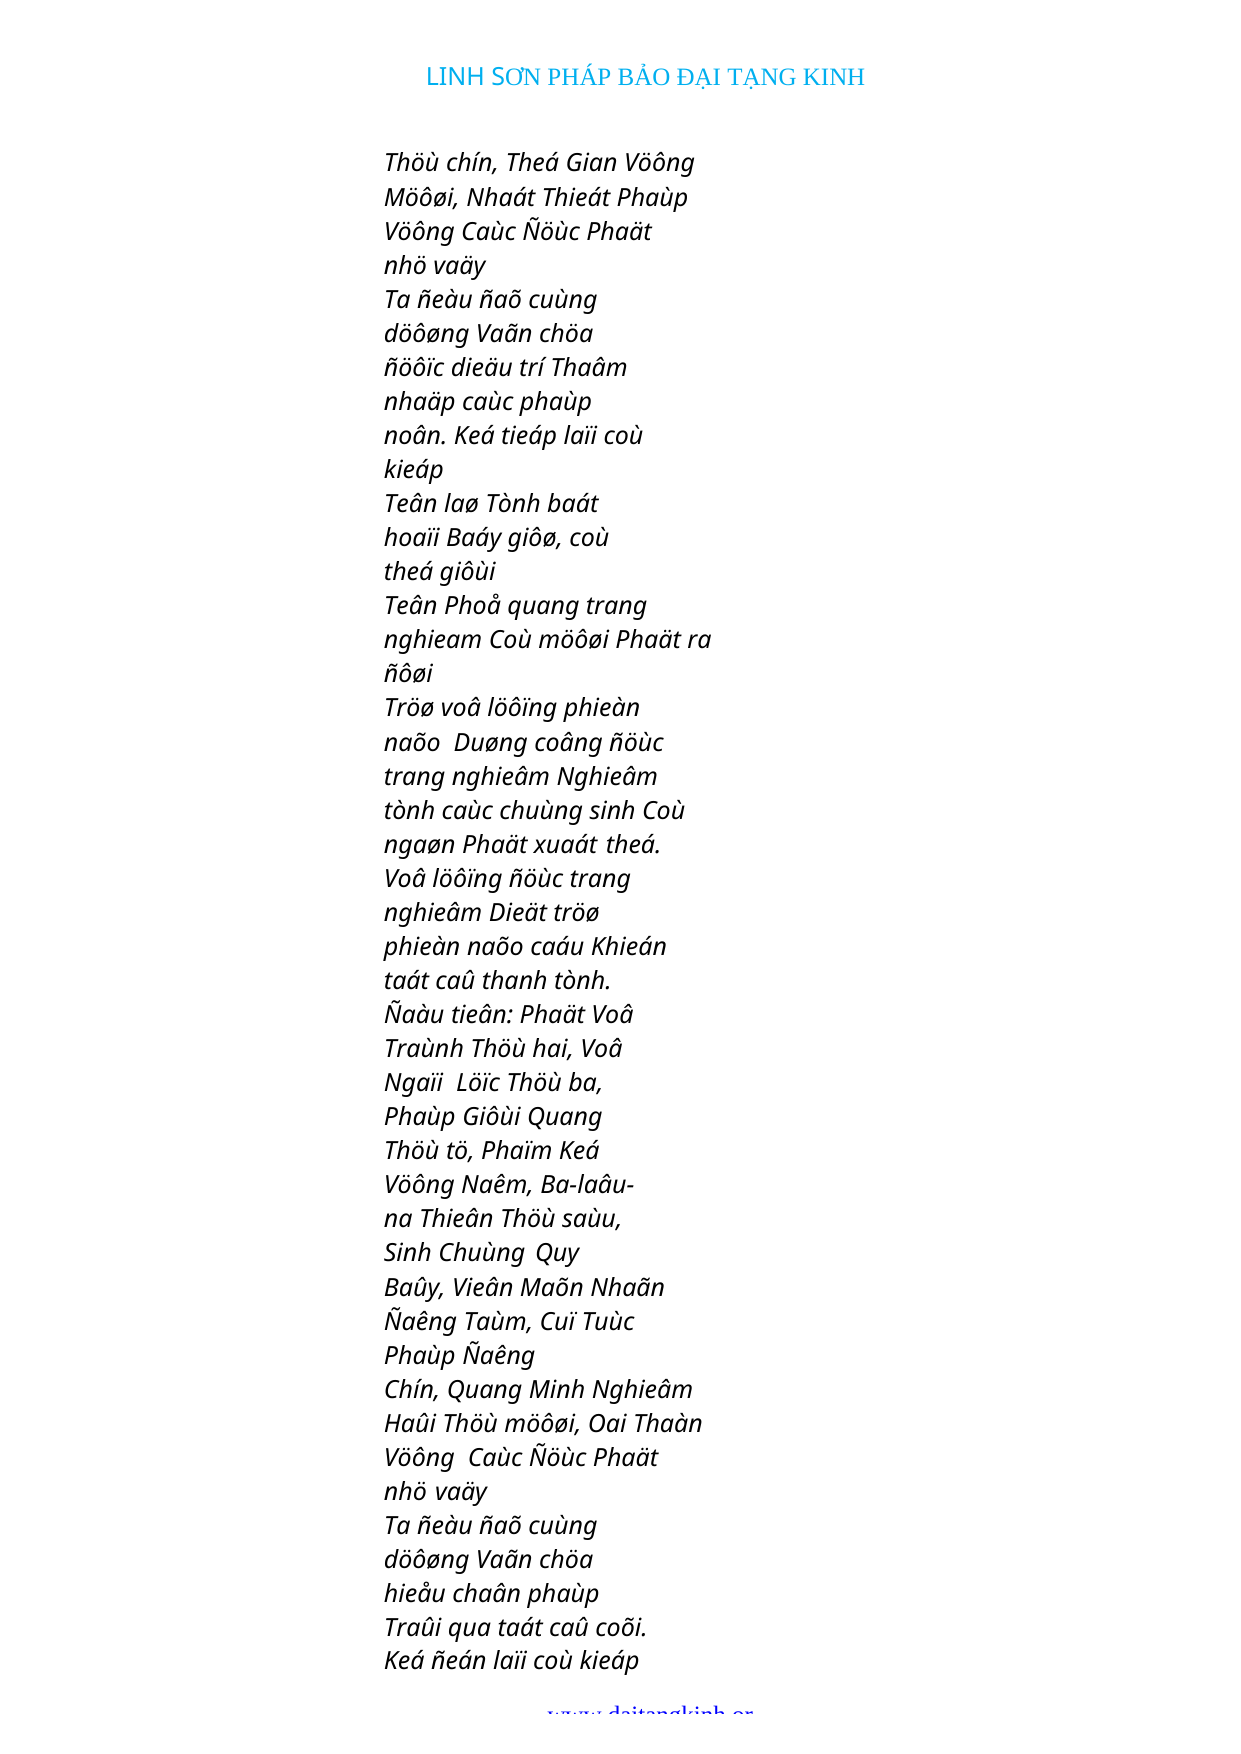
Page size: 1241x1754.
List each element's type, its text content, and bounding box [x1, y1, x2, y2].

text Teân Phoå quang trang nghieam Coù möôøi Phaät ra ñôøi [384, 588, 717, 690]
text Tröø voâ löôïng phieàn naõo Duøng coâng ñöùc trang nghieâm Nghieâm tònh caùc chuùng sinh Coù ngaøn Phaät xuaát theá. [384, 690, 689, 860]
text Ta ñeàu ñaõ cuùng döôøng Vaãn chöa hieåu chaân phaùp Traûi qua taát caû coõi. [384, 1508, 651, 1644]
text Teân laø Tònh baát hoaïi Baáy giôø, coù theá giôùi [384, 486, 610, 588]
text Voâ löôïng ñöùc trang nghieâm Dieät tröø phieàn naõo caáu Khieán taát caû thanh tònh. [384, 860, 676, 997]
text Keá ñeán laïi coù kieáp [384, 1644, 1105, 1676]
text Ta ñeàu ñaõ cuùng döôøng Vaãn chöa ñöôïc dieäu trí Thaâm nhaäp caùc phaùp noân. Keá tieáp laïi coù kieáp [384, 281, 654, 486]
text Baûy, Vieân Maõn Nhaãn Ñaêng Taùm, Cuï Tuùc Phaùp Ñaêng [384, 1269, 687, 1371]
text Thöù chín, Theá Gian Vöông Möôøi, Nhaát Thieát Phaùp Vöông Caùc Ñöùc Phaät nhö vaäy [384, 145, 697, 281]
text Chín, Quang Minh Nghieâm Haûi Thöù möôøi, Oai Thaàn Vöông Caùc Ñöùc Phaät nhö vaäy [384, 1371, 706, 1508]
text Ñaàu tieân: Phaät Voâ Traùnh Thöù hai, Voâ Ngaïi Löïc Thöù ba, Phaùp Giôùi Quang Thöù tö, Phaïm Keá Vöông Naêm, Ba-laâu-na Thieân Thöù saùu, Sinh Chuùng Quy [384, 997, 653, 1269]
